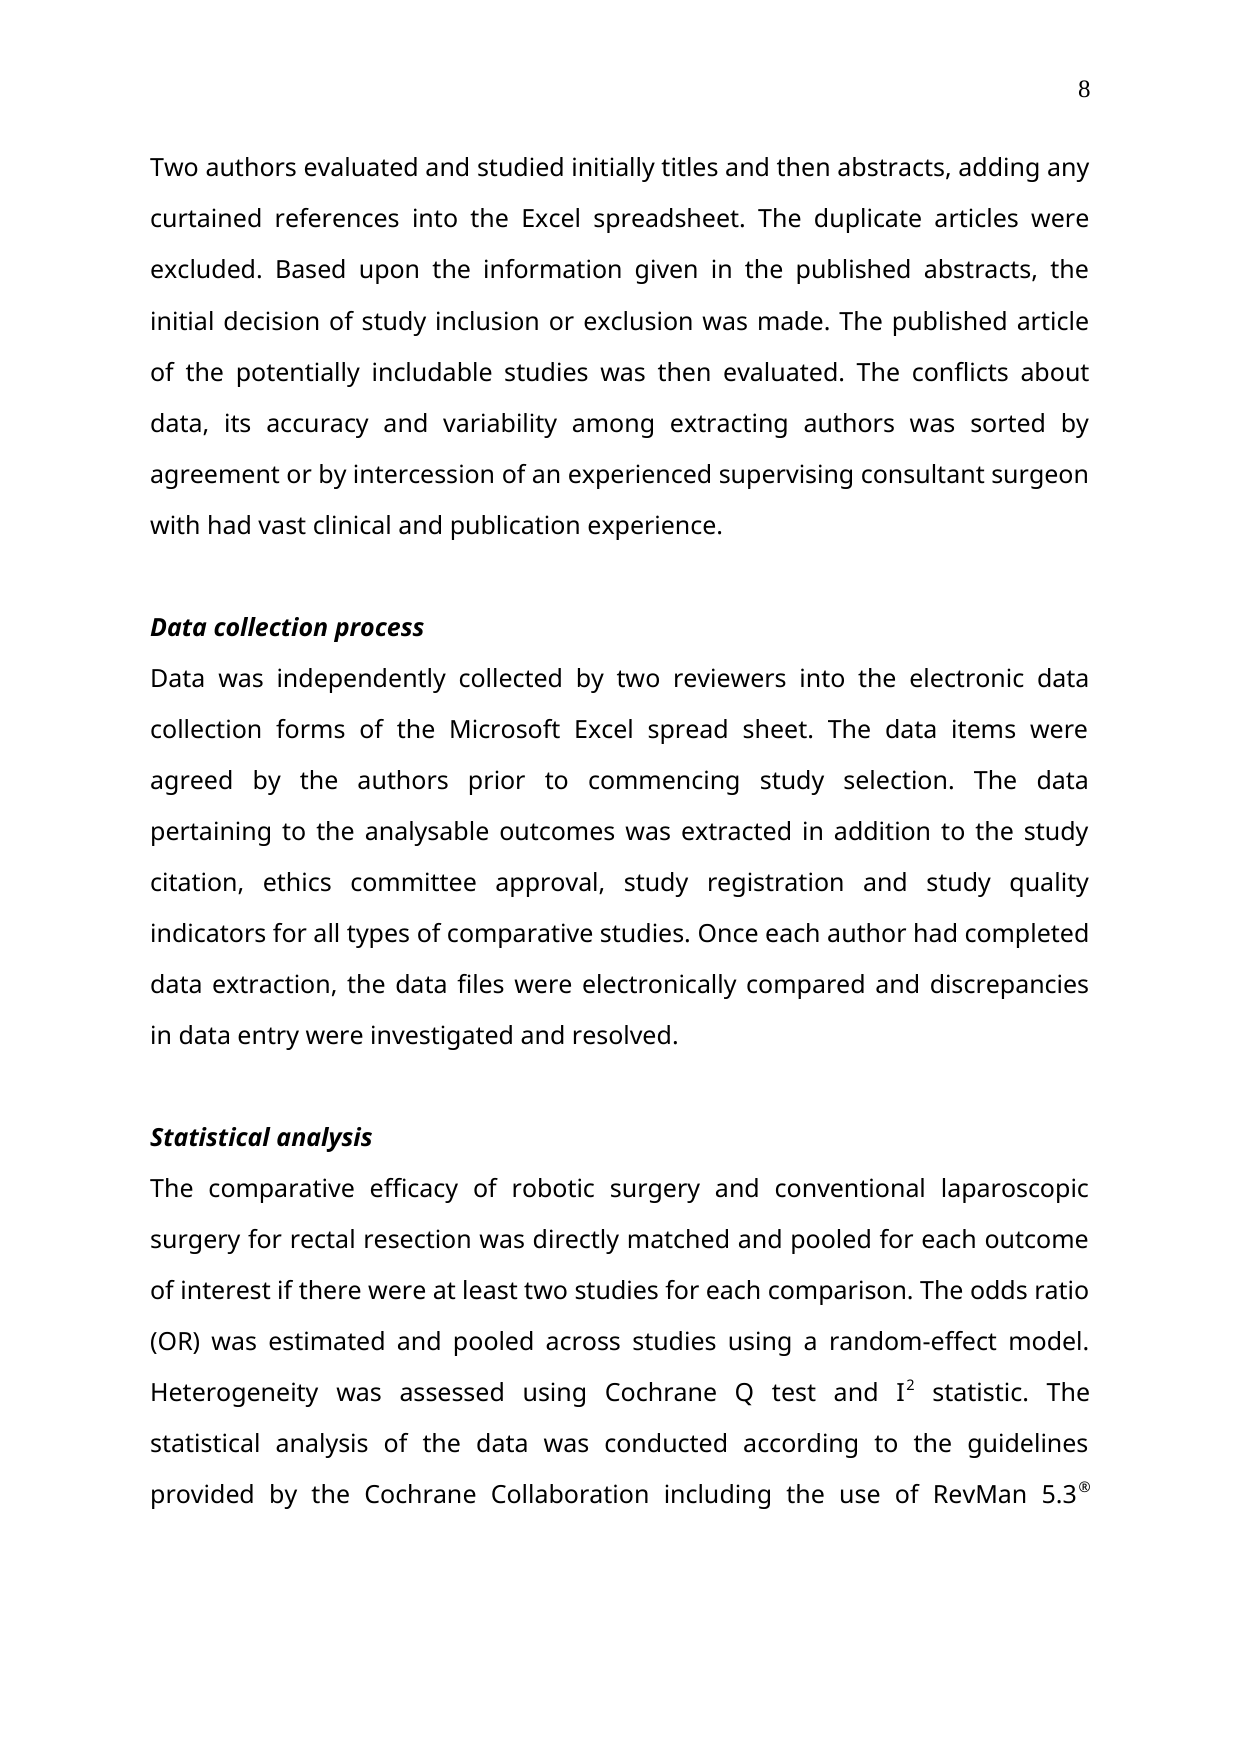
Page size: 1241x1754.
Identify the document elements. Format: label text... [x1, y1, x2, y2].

text Statistical analysis [150, 1120, 1090, 1154]
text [150, 1171, 1090, 1511]
text Two authors evaluated and studied initially titles and then abstracts, adding any curtained references into the Excel spreadsheet. The duplicate articles were excluded. Based upon the information given in the published abstracts, the initial decision of study inclusion or exclusion was made. The published article of the potentially includable studies was then evaluated. The conflicts about data, its accuracy and variability among extracting authors was sorted by agreement or by intercession of an experienced supervising consultant surgeon with had vast clinical and publication experience. [150, 150, 1090, 541]
text Data was independently collected by two reviewers into the electronic data collection forms of the Microsoft Excel spread sheet. The data items were agreed by the authors prior to commencing study selection. The data pertaining to the analysable outcomes was extracted in addition to the study citation, ethics committee approval, study registration and study quality indicators for all types of comparative studies. Once each author had completed data extraction, the data files were electronically compared and discrepancies in data entry were investigated and resolved. [150, 660, 1090, 1052]
text Data collection process [150, 609, 1090, 643]
